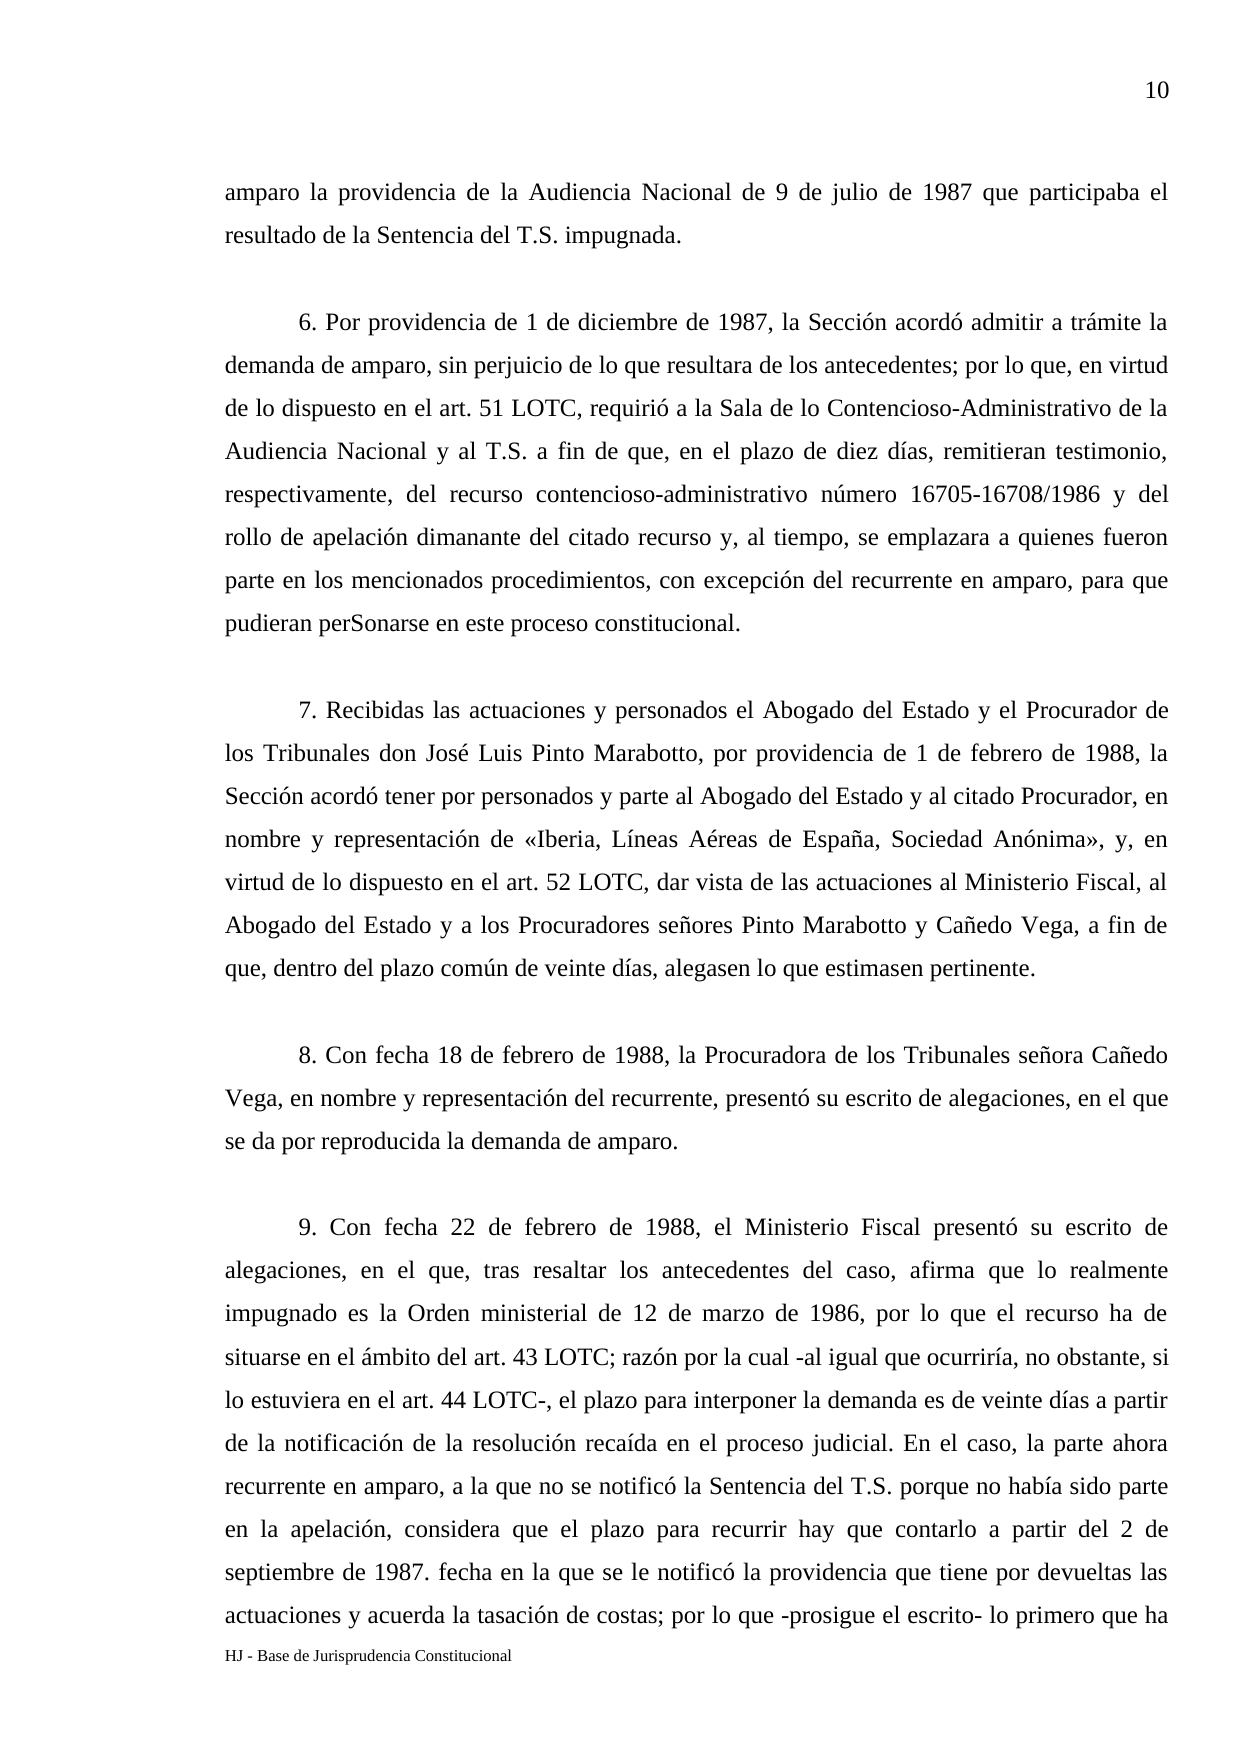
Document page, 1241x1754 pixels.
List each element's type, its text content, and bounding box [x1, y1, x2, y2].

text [224, 177, 1169, 249]
text 7. Recibidas las actuaciones y personados el Abogado del Estado y el Procurador de los Tribunales don José Luis Pinto Marabotto, por providencia de 1 de febrero de 1988, la Sección acordó tener por personados y parte al Abogado del Estado y al citado Procurador, en nombre y representación de «Iberia, Líneas Aéreas de España, Sociedad Anónima», y, en virtud de lo dispuesto en el art. 52 LOTC, dar vista de las actuaciones al Ministerio Fiscal, al Abogado del Estado y a los Procuradores señores Pinto Marabotto y Cañedo Vega, a fin de que, dentro del plazo común de veinte días, alegasen lo que estimasen pertinente. [224, 695, 1169, 982]
text 8. Con fecha 18 de febrero de 1988, la Procuradora de los Tribunales señora Cañedo Vega, en nombre y representación del recurrente, presentó su escrito de alegaciones, en el que se da por reproducida la demanda de amparo. [224, 1040, 1169, 1155]
text 6. Por providencia de 1 de diciembre de 1987, la Sección acordó admitir a trámite la demanda de amparo, sin perjuicio de lo que resultara de los antecedentes; por lo que, en virtud de lo dispuesto en el art. 51 LOTC, requirió a la Sala de lo Contencioso-Administrativo de la Audiencia Nacional y al T.S. a fin de que, en el plazo de diez días, remitieran testimonio, respectivamente, del recurso contencioso-administrativo número 16705-16708/1986 y del rollo de apelación dimanante del citado recurso y, al tiempo, se emplazara a quienes fueron parte en los mencionados procedimientos, con excepción del recurrente en amparo, para que pudieran perSonarse en este proceso constitucional. [224, 307, 1169, 637]
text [224, 1212, 1169, 1629]
